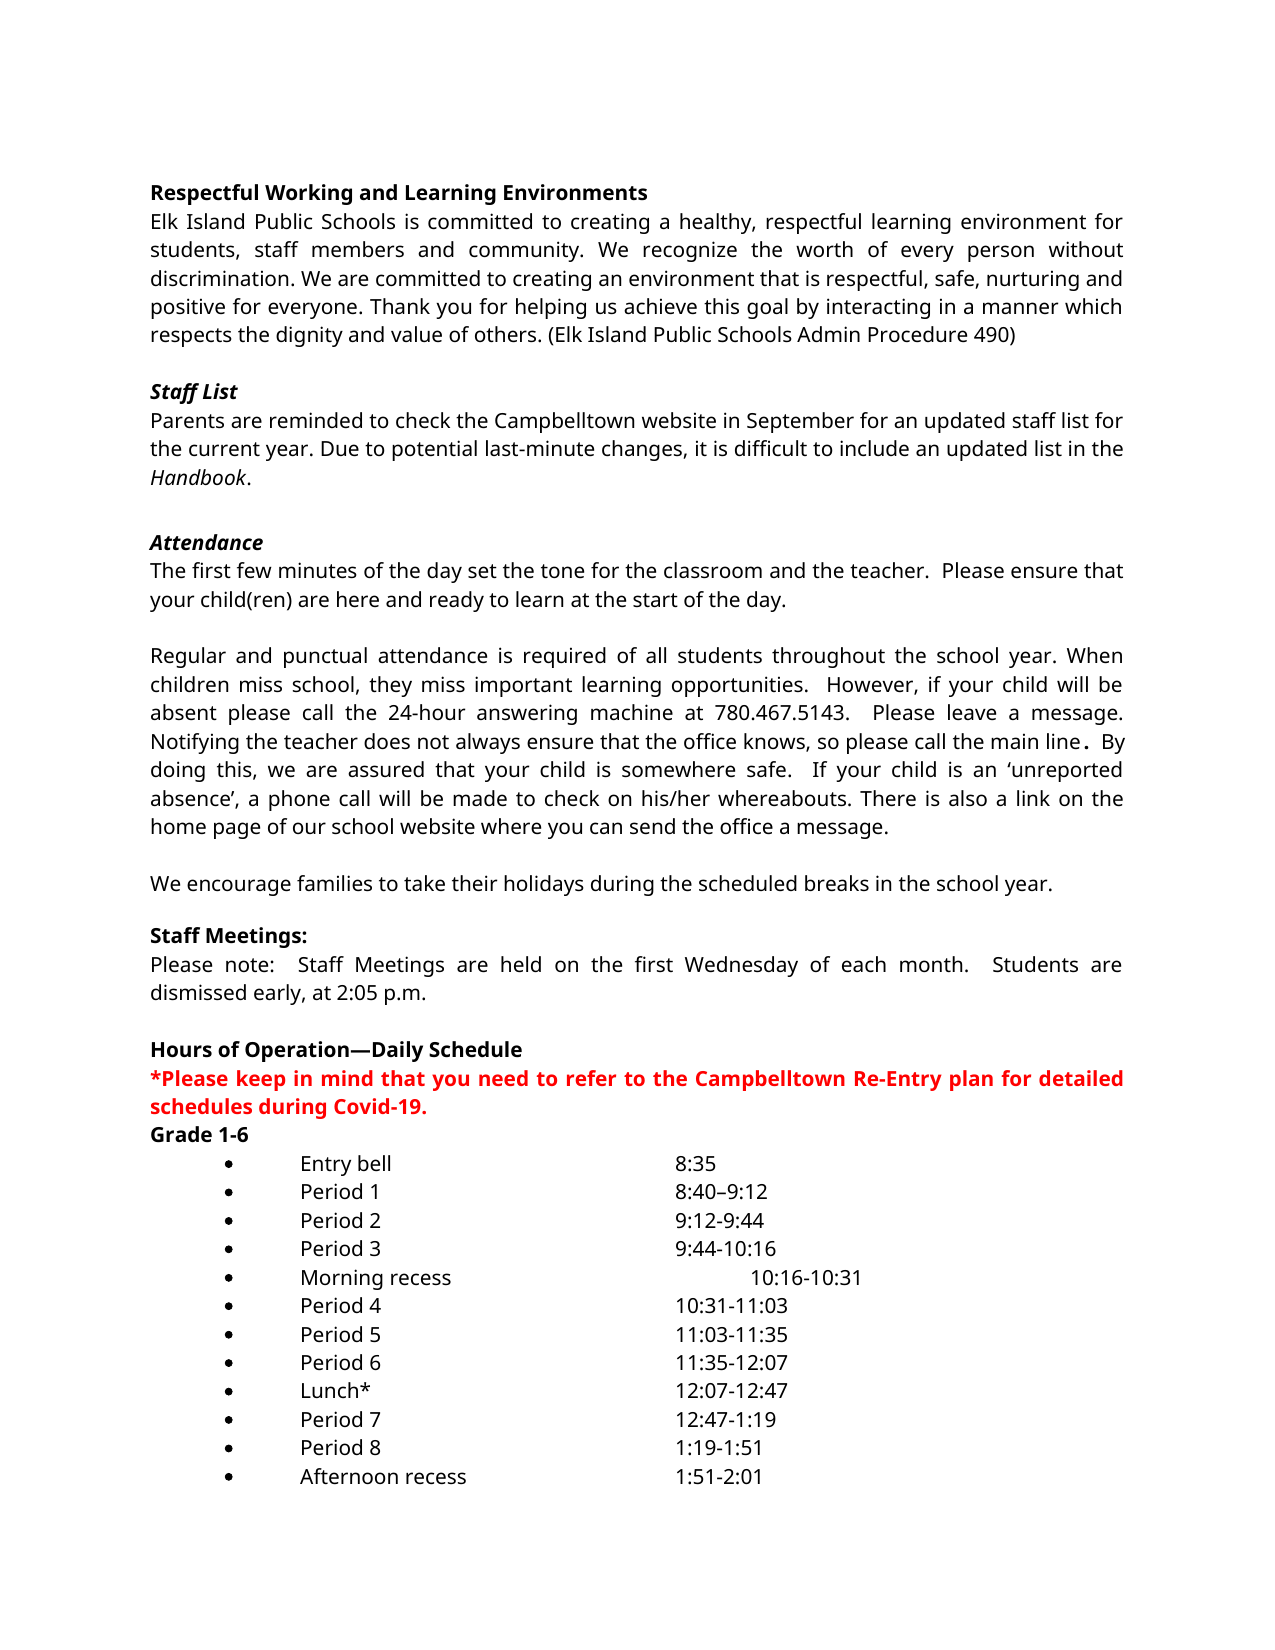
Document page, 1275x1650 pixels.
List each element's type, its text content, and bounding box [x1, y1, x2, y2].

text Attendance [150, 528, 1125, 556]
text Hours of Operation—Daily Schedule [150, 1035, 1125, 1064]
text We encourage families to take their holidays during the scheduled breaks in the school year. [150, 869, 1125, 897]
list Parents are reminded to check the Campbelltown website in September for an updated staff list for the current year. Due to potential last-minute changes, it is difficult to include an updated list in the Handbook. [150, 406, 1125, 491]
list Afternoon recess 1:51-2:01 [150, 1462, 1125, 1490]
text Staff List [150, 377, 1125, 406]
list Period 2 9:12-9:44 [150, 1206, 1125, 1234]
list Period 8 1:19-1:51 [150, 1433, 1125, 1462]
list Period 1 8:40–9:12 [150, 1177, 1125, 1206]
text Regular and punctual attendance is required of all students throughout the school year. When children miss school, they miss important learning opportunities. However, if your child will be absent please call the 24-hour answering machine at 780.467.5143. Please leave a message. Notifying the teacher does not always ensure that the office knows, so please call the main line. By doing this, we are assured that your child is somewhere safe. If your child is an ‘unreported absence’, a phone call will be made to check on his/her whereabouts. There is also a link on the home page of our school website where you can send the office a message. [150, 642, 1125, 841]
text The first few minutes of the day set the tone for the classroom and the teacher. Please ensure that your child(ren) are here and ready to learn at the start of the day. [150, 556, 1125, 613]
text *Please keep in mind that you need to refer to the Campbelltown Re-Entry plan for detailed schedules during Covid-19. [150, 1064, 1125, 1121]
list Period 3 9:44-10:16 [150, 1234, 1125, 1263]
list Period 7 12:47-1:19 [150, 1405, 1125, 1433]
subtitle Elk Island Public Schools is committed to creating a healthy, respectful learning environment for students, staff members and community. We recognize the worth of every person without discrimination. We are committed to creating an environment that is respectful, safe, nurturing and positive for everyone. Thank you for helping us achieve this goal by interacting in a manner which respects the dignity and value of others. (Elk Island Public Schools Admin Procedure 490) [150, 207, 1125, 349]
list Period 5 11:03-11:35 [150, 1320, 1125, 1348]
text Please note: Staff Meetings are held on the first Wednesday of each month. Students are dismissed early, at 2:05 p.m. [150, 950, 1125, 1007]
subtitle Staff Meetings: [150, 922, 1125, 950]
list Period 4 10:31-11:03 [150, 1291, 1125, 1320]
list Entry bell 8:35 [150, 1149, 1125, 1177]
subtitle Respectful Working and Learning Environments [150, 178, 1125, 207]
list Lunch* 12:07-12:47 [150, 1377, 1125, 1405]
list Period 6 11:35-12:07 [150, 1348, 1125, 1377]
text Grade 1-6 [150, 1121, 1125, 1149]
list Morning recess 10:16-10:31 [150, 1263, 1125, 1291]
